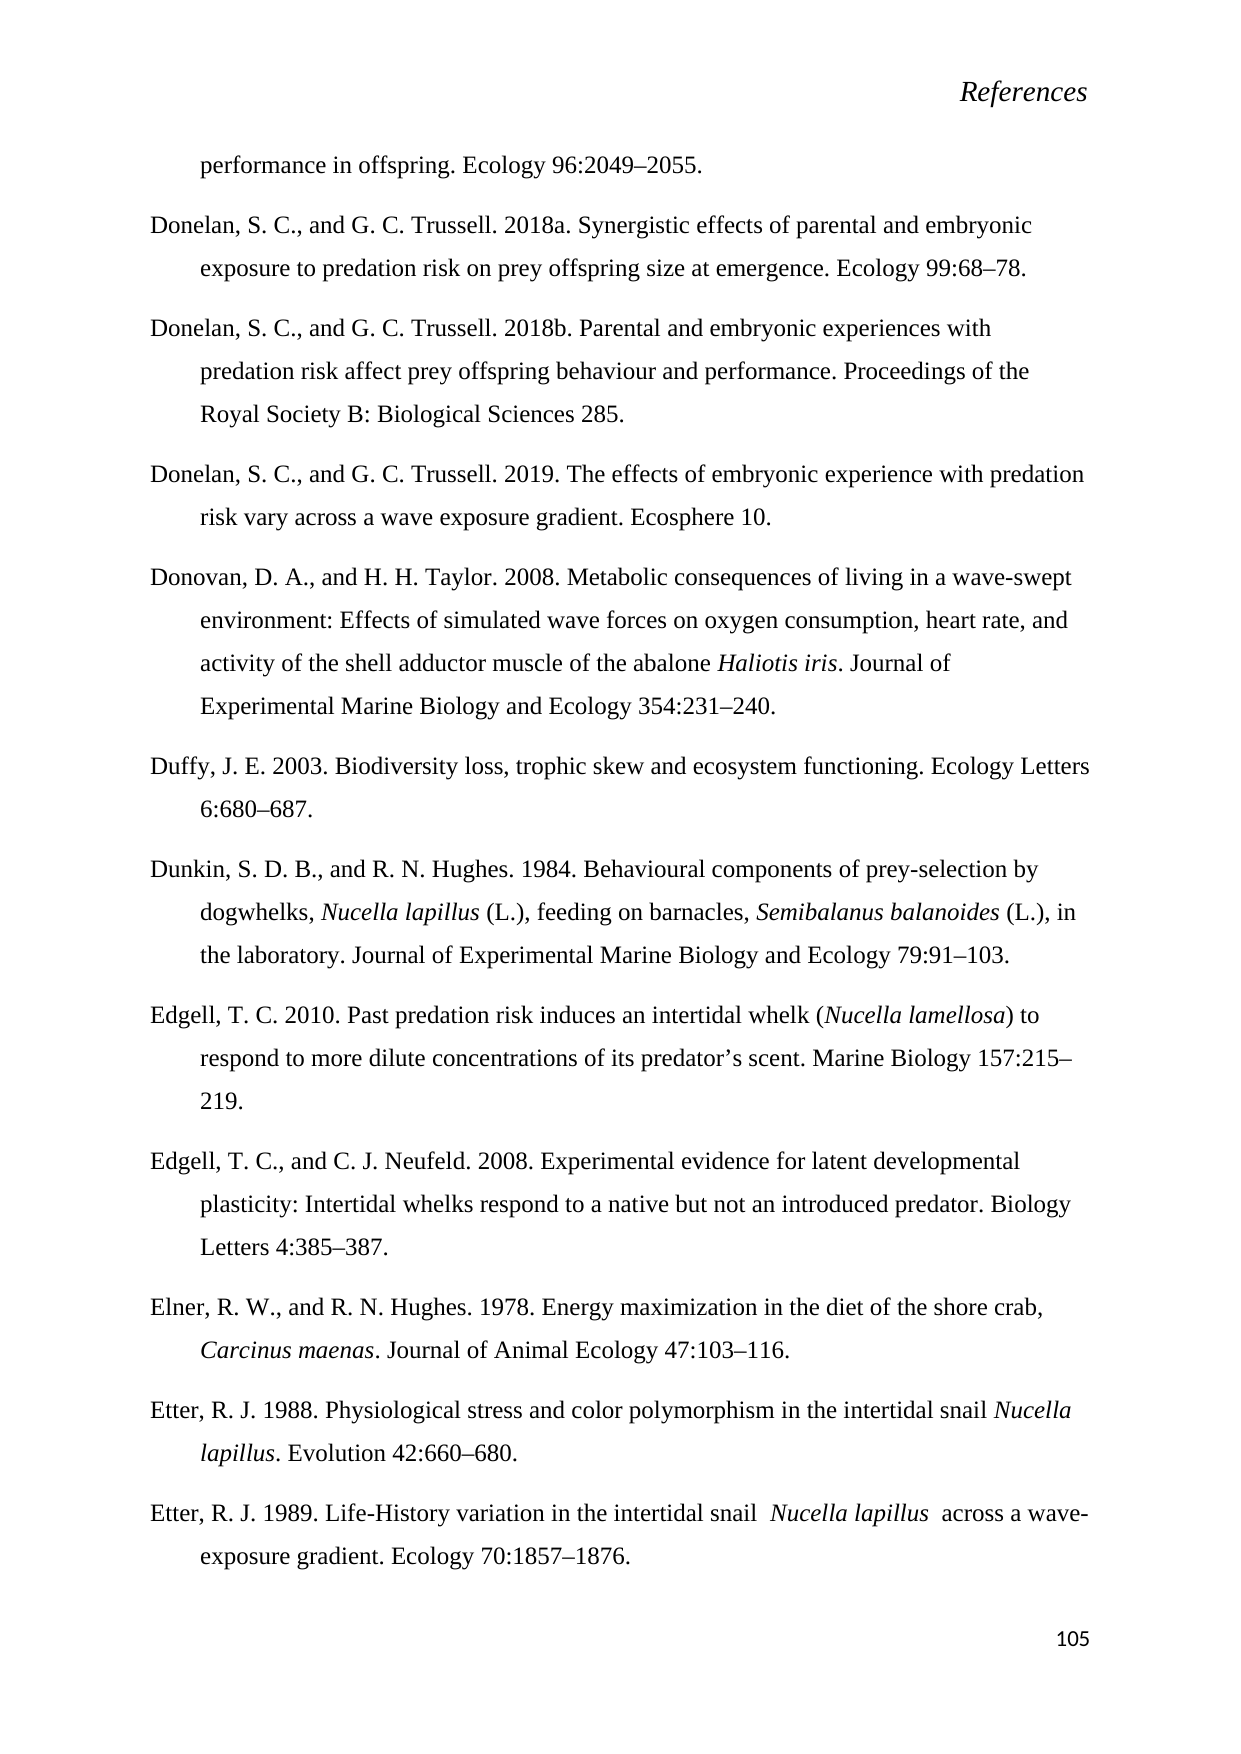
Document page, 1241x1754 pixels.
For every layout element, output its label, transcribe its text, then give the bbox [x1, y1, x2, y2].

text Elner, R. W., and R. N. Hughes. 1978. Energy maximization in the diet of the shore crab, Carcinus maenas. Journal of Animal Ecology 47:103–116. [150, 1292, 1090, 1364]
text Dunkin, S. D. B., and R. N. Hughes. 1984. Behavioural components of prey-selection by dogwhelks, Nucella lapillus (L.), feeding on barnacles, Semibalanus balanoides (L.), in the laboratory. Journal of Experimental Marine Biology and Ecology 79:91–103. [150, 854, 1090, 969]
text Etter, R. J. 1989. Life-History variation in the intertidal snail Nucella lapillus across a wave-exposure gradient. Ecology 70:1857–1876. [150, 1498, 1090, 1569]
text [150, 150, 1090, 179]
text Donelan, S. C., and G. C. Trussell. 2018b. Parental and embryonic experiences with predation risk affect prey offspring behaviour and performance. Proceedings of the Royal Society B: Biological Sciences 285. [150, 313, 1090, 428]
text Duffy, J. E. 2003. Biodiversity loss, trophic skew and ecosystem functioning. Ecology Letters 6:680–687. [150, 751, 1090, 823]
text Donelan, S. C., and G. C. Trussell. 2019. The effects of embryonic experience with predation risk vary across a wave exposure gradient. Ecosphere 10. [150, 459, 1090, 531]
text Edgell, T. C., and C. J. Neufeld. 2008. Experimental evidence for latent developmental plasticity: Intertidal whelks respond to a native but not an introduced predator. Biology Letters 4:385–387. [150, 1146, 1090, 1261]
text Donelan, S. C., and G. C. Trussell. 2018a. Synergistic effects of parental and embryonic exposure to predation risk on prey offspring size at emergence. Ecology 99:68–78. [150, 210, 1090, 282]
text Etter, R. J. 1988. Physiological stress and color polymorphism in the intertidal snail Nucella lapillus. Evolution 42:660–680. [150, 1395, 1090, 1467]
text Edgell, T. C. 2010. Past predation risk induces an intertidal whelk (Nucella lamellosa) to respond to more dilute concentrations of its predator’s scent. Marine Biology 157:215–219. [150, 1000, 1090, 1115]
text Donovan, D. A., and H. H. Taylor. 2008. Metabolic consequences of living in a wave-swept environment: Effects of simulated wave forces on oxygen consumption, heart rate, and activity of the shell adductor muscle of the abalone Haliotis iris. Journal of Experimental Marine Biology and Ecology 354:231–240. [150, 562, 1090, 720]
